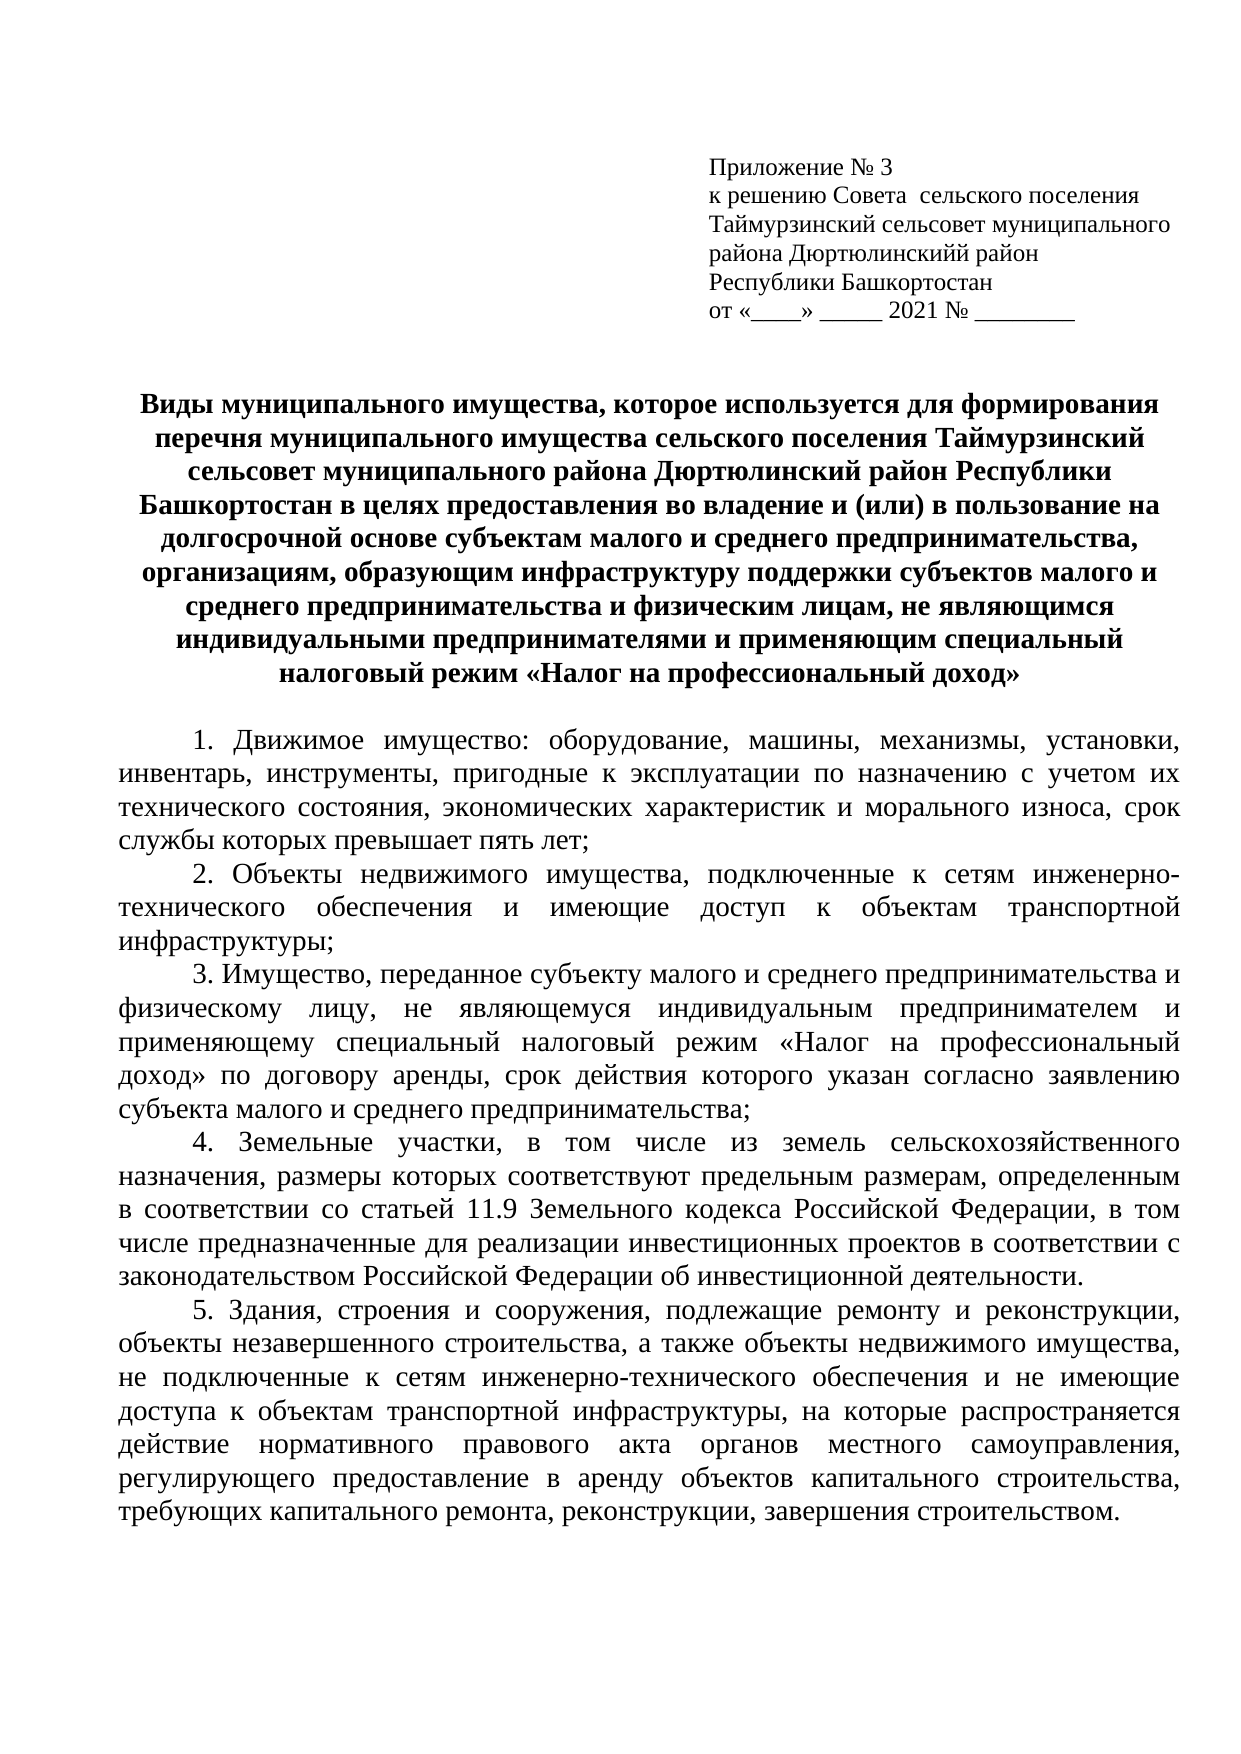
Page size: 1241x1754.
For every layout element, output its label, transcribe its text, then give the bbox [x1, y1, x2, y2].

text Приложение № 3 [118, 152, 1181, 180]
text 5. Здания, строения и сооружения, подлежащие ремонту и реконструкции, объекты незавершенного строительства, а также объекты недвижимого имущества, не подключенные к сетям инженерно-технического обеспечения и не имеющие доступа к объектам транспортной инфраструктуры, на которые распространяется действие нормативного правового акта органов местного самоуправления, регулирующего предоставление в аренду объектов капитального строительства, требующих капитального ремонта, реконструкции, завершения строительством. [118, 1292, 1181, 1527]
text 4. Земельные участки, в том числе из земель сельскохозяйственного назначения, размеры которых соответствуют предельным размерам, определенным в соответствии со статьей 11.9 Земельного кодекса Российской Федерации, в том числе предназначенные для реализации инвестиционных проектов в соответствии с законодательством Российской Федерации об инвестиционной деятельности. [118, 1124, 1181, 1292]
text Республики Башкортостан [118, 267, 1181, 295]
text к решению Совета сельского поселения Таймурзинский сельсовет муниципального района Дюртюлинскийй район [709, 180, 1181, 267]
text 3. Имущество, переданное субъекту малого и среднего предпринимательства и физическому лицу, не являющемуся индивидуальным предпринимателем и применяющему специальный налоговый режим «Налог на профессиональный доход» по договору аренды, срок действия которого указан согласно заявлению субъекта малого и среднего предпринимательства; [118, 957, 1181, 1124]
text 2. Объекты недвижимого имущества, подключенные к сетям инженерно-технического обеспечения и имеющие доступ к объектам транспортной инфраструктуры; [118, 856, 1181, 957]
text 1. Движимое имущество: оборудование, машины, механизмы, установки, инвентарь, инструменты, пригодные к эксплуатации по назначению с учетом их технического состояния, экономических характеристик и морального износа, срок службы которых превышает пять лет; [118, 722, 1181, 856]
text Виды муниципального имущества, которое используется для формирования перечня муниципального имущества сельского поселения Таймурзинский сельсовет муниципального района Дюртюлинский район Республики Башкортостан в целях предоставления во владение и (или) в пользование на долгосрочной основе субъектам малого и среднего предпринимательства, организациям, образующим инфраструктуру поддержки субъектов малого и среднего предпринимательства и физическим лицам, не являющимся индивидуальными предпринимателями и применяющим специальный налоговый режим «Налог на профессиональный доход» [118, 386, 1181, 688]
text от «____» _____ 2021 № ________ [118, 295, 1181, 324]
